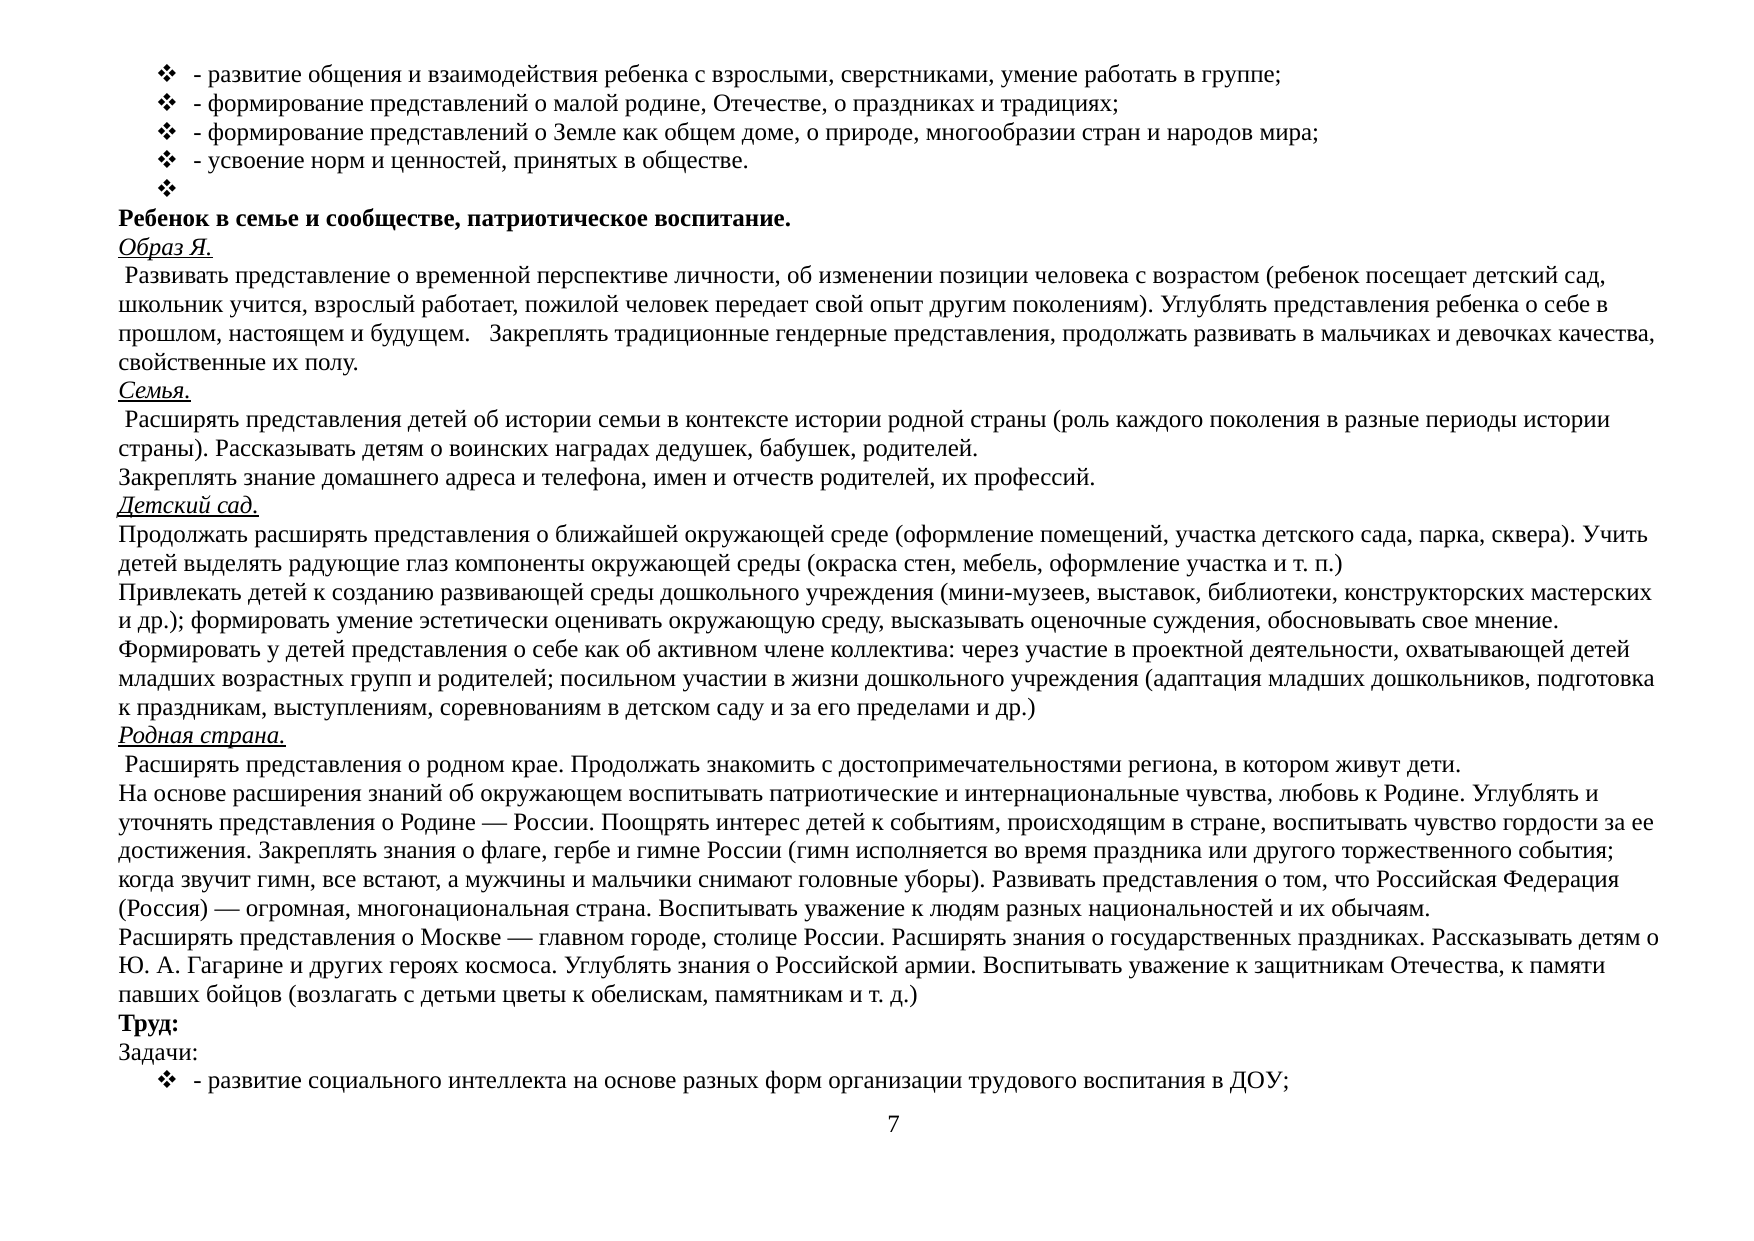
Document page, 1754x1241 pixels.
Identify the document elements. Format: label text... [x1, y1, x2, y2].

list - формирование представлений о малой родине, Отечестве, о праздниках и традициях; [156, 88, 1666, 117]
text Образ Я. [118, 232, 1668, 260]
text Привлекать детей к созданию развивающей среды дошкольного учреждения (мини-музеев, выставок, библиотеки, конструкторских мастерских и др.); формировать умение эстетически оценивать окружающую среду, высказывать оценочные суждения, обосновывать свое мнение. Формировать у детей представления о себе как об активном члене коллектива: через участие в проектной деятельности, охватывающей детей младших возрастных групп и родителей; посильном участии в жизни дошкольного учреждения (адаптация младших дошкольников, подготовка к праздникам, выступлениям, соревнованиям в детском саду и за его пределами и др.) [118, 577, 1668, 720]
list - развитие общения и взаимодействия ребенка с взрослыми, сверстниками, умение работать в группе; [156, 59, 1666, 88]
text Продолжать расширять представления о ближайшей окружающей среде (оформление помещений, участка детского сада, парка, сквера). Учить детей выделять радующие глаз компоненты окружающей среды (окраска стен, мебель, оформление участка и т. п.) [118, 519, 1668, 577]
text Расширять представления о родном крае. Продолжать знакомить с достопримечательностями региона, в котором живут дети. Нa основе расширения знаний об окружающем воспитывать патриотические и интернациональные чувства, любовь к Родине. Углублять и уточнять представления о Родине — России. Поощрять интерес детей к событиям, происходящим в стране, воспитывать чувство гордости за ее достижения. Закреплять знания о флаге, гербе и гимне России (гимн исполняется во время праздника или другого торжественного события; когда звучит гимн, все встают, а мужчины и мальчики снимают головные уборы). Развивать представления о том, что Российская Федерация (Россия) — огромная, многонациональная страна. Воспитывать уважение к людям разных национальностей и их обычаям. Расширять представления о Москве — главном городе, столице России. Расширять знания о государственных праздниках. Рассказывать детям о Ю. А. Гагарине и других героях космоса. Углублять знания о Российской армии. Воспитывать уважение к защитникам Отечества, к памяти павших бойцов (возлагать с детьми цветы к обелискам, памятникам и т. д.) [118, 749, 1668, 1008]
text Расширять представления детей об истории семьи в контексте истории родной страны (роль каждого поколения в разные периоды истории страны). Рассказывать детям о воинских наградах дедушек, бабушек, родителей. Закреплять знание домашнего адреса и телефона, имен и отчеств родителей, их профессий. Детский сад. [118, 404, 1668, 519]
text Задачи: [118, 1037, 1666, 1065]
list - усвоение норм и ценностей, принятых в обществе. [156, 145, 1666, 174]
list - развитие социального интеллекта на основе разных форм организации трудового воспитания в ДОУ; [156, 1065, 1666, 1094]
text Развивать представление о временной перспективе личности, об изменении позиции человека с возрастом (ребенок посещает детский сад, школьник учится, взрослый работает, пожилой человек передает свой опыт другим поколениям). Углублять представления ребенка о себе в прошлом, настоящем и будущем. Закреплять традиционные гендерные представления, продолжать развивать в мальчиках и девочках качества, свойственные их полу. Семья. [118, 260, 1668, 404]
list - формирование представлений о Земле как общем доме, о природе, многообразии стран и народов мира; [156, 117, 1666, 145]
text Родная страна. [118, 720, 1668, 749]
text Труд: [118, 1008, 1668, 1037]
text Ребенок в семье и сообществе, патриотическое воспитание. [118, 203, 1666, 232]
